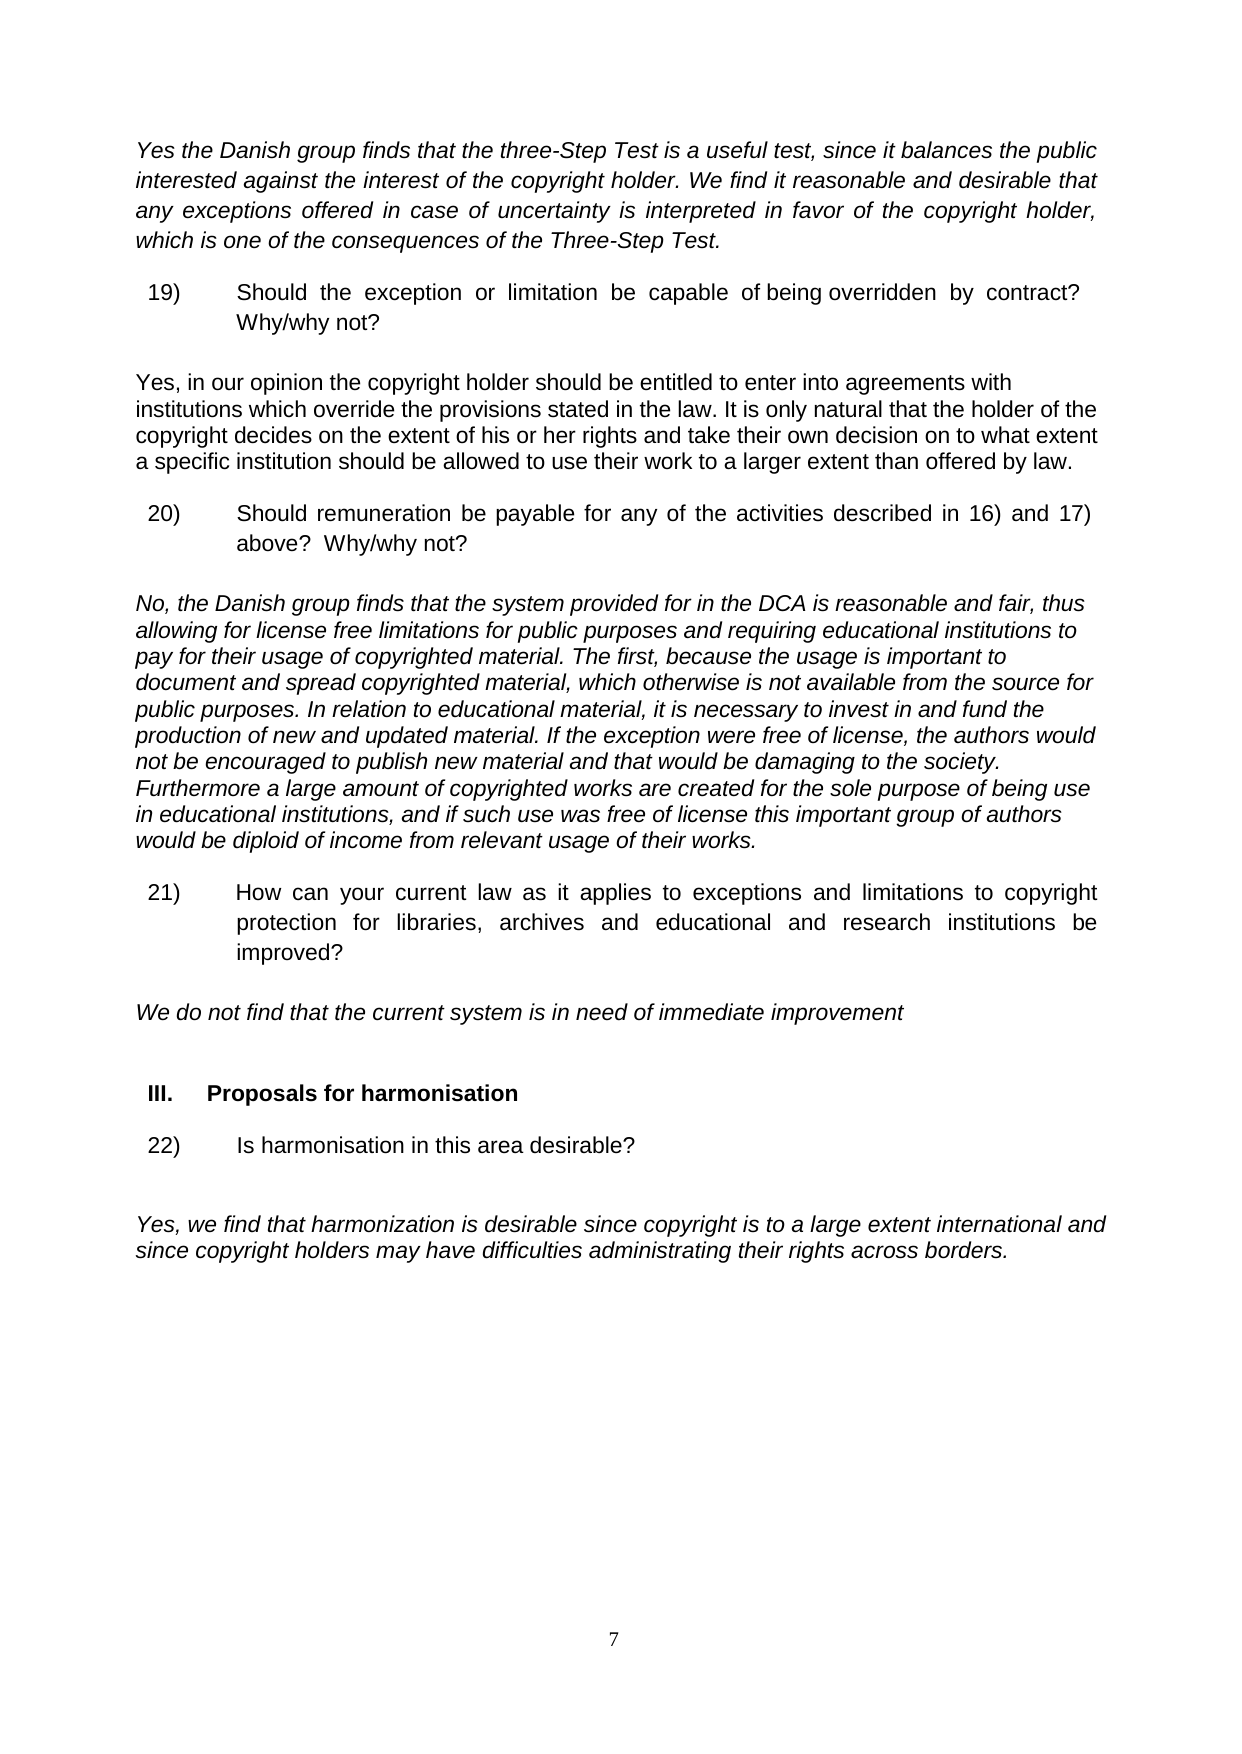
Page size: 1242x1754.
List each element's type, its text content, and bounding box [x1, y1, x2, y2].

text 22) Is harmonisation in this area desirable? [147, 1132, 1106, 1158]
text Yes, we find that harmonization is desirable since copyright is to a large extent international and since copyright holders may have difficulties administrating their rights across borders. [135, 1211, 1106, 1264]
text Yes the Danish group finds that the three-Step Test is a useful test, since it balances the public interested against the interest of the copyright holder. We find it reasonable and desirable that any exceptions offered in case of uncertainty is interpreted in favor of the copyright holder, which is one of the consequences of the Three-Step Test. [135, 137, 1098, 254]
text 20) Should remuneration be payable for any of the activities described in 16) and 17) [147, 499, 1106, 526]
text above? Why/why not? [236, 530, 1106, 556]
text 19) Should the exception or limitation be capable of being overridden by contract? [147, 279, 1106, 305]
text III. Proposals for harmonisation [147, 1080, 1106, 1107]
text Yes, in our opinion the copyright holder should be entitled to enter into agreements with institutions which override the provisions stated in the law. It is only natural that the holder of the copyright decides on the extent of his or her rights and take their own decision on to what extent a specific institution should be allowed to use their work to a larger extent than offered by law. [135, 369, 1106, 475]
text No, the Danish group finds that the system provided for in the DCA is reasonable and fair, thus allowing for license free limitations for public purposes and requiring educational institutions to pay for their usage of copyrighted material. The first, because the usage is important to document and spread copyrighted material, which otherwise is not available from the source for public purposes. In relation to educational material, it is necessary to invest in and fund the production of new and updated material. If the exception were free of license, the authors would not be encouraged to publish new material and that would be damaging to the society. Furthermore a large amount of copyrighted works are created for the sole purpose of being use in educational institutions, and if such use was free of license this important group of authors would be diploid of income from relevant usage of their works. [135, 590, 1106, 854]
text We do not find that the current system is in need of immediate improvement [135, 999, 1098, 1026]
text 21) How can your current law as it applies to exceptions and limitations to copyright protection for libraries, archives and educational and research institutions be improved? [147, 878, 1098, 965]
text Why/why not? [236, 309, 1106, 335]
